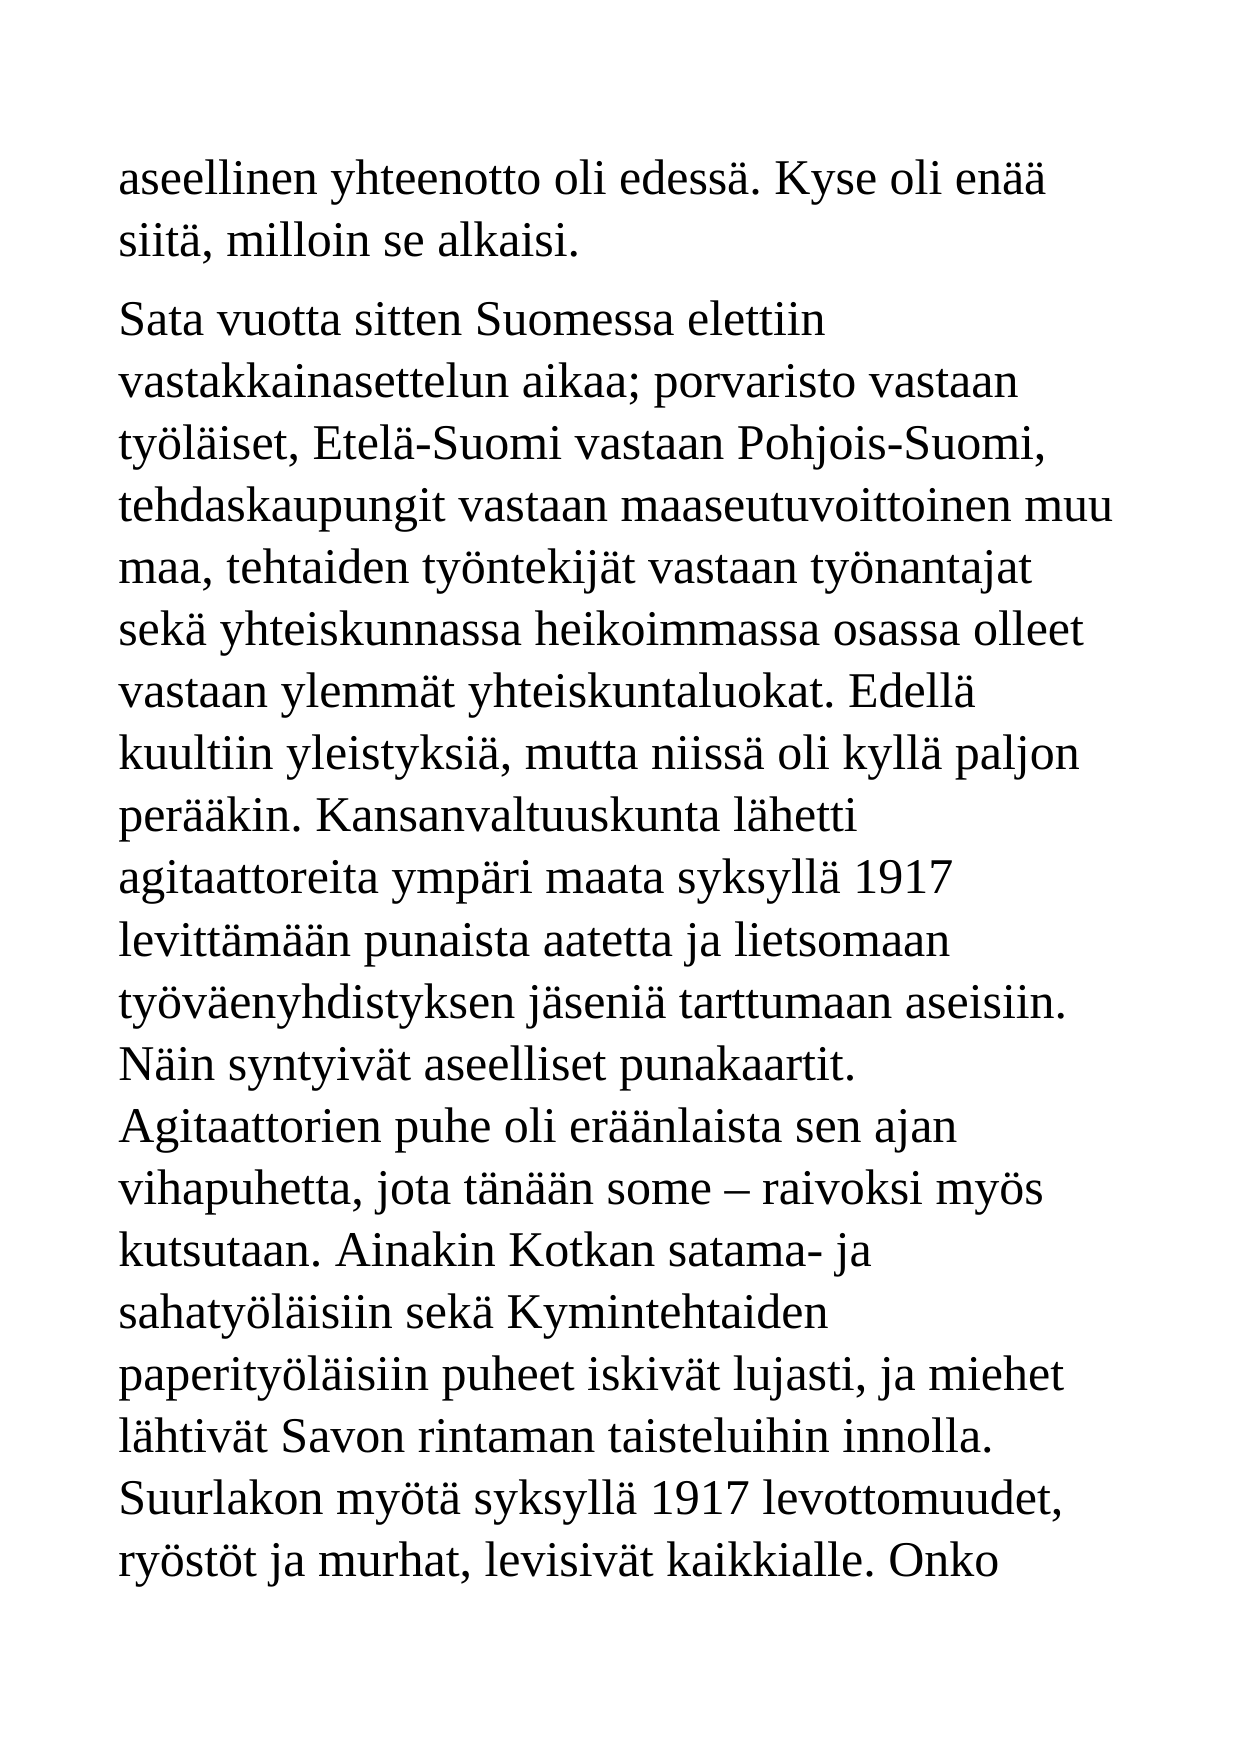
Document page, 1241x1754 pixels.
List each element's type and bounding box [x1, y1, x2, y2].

text [118, 148, 1122, 267]
text [118, 288, 1122, 1588]
